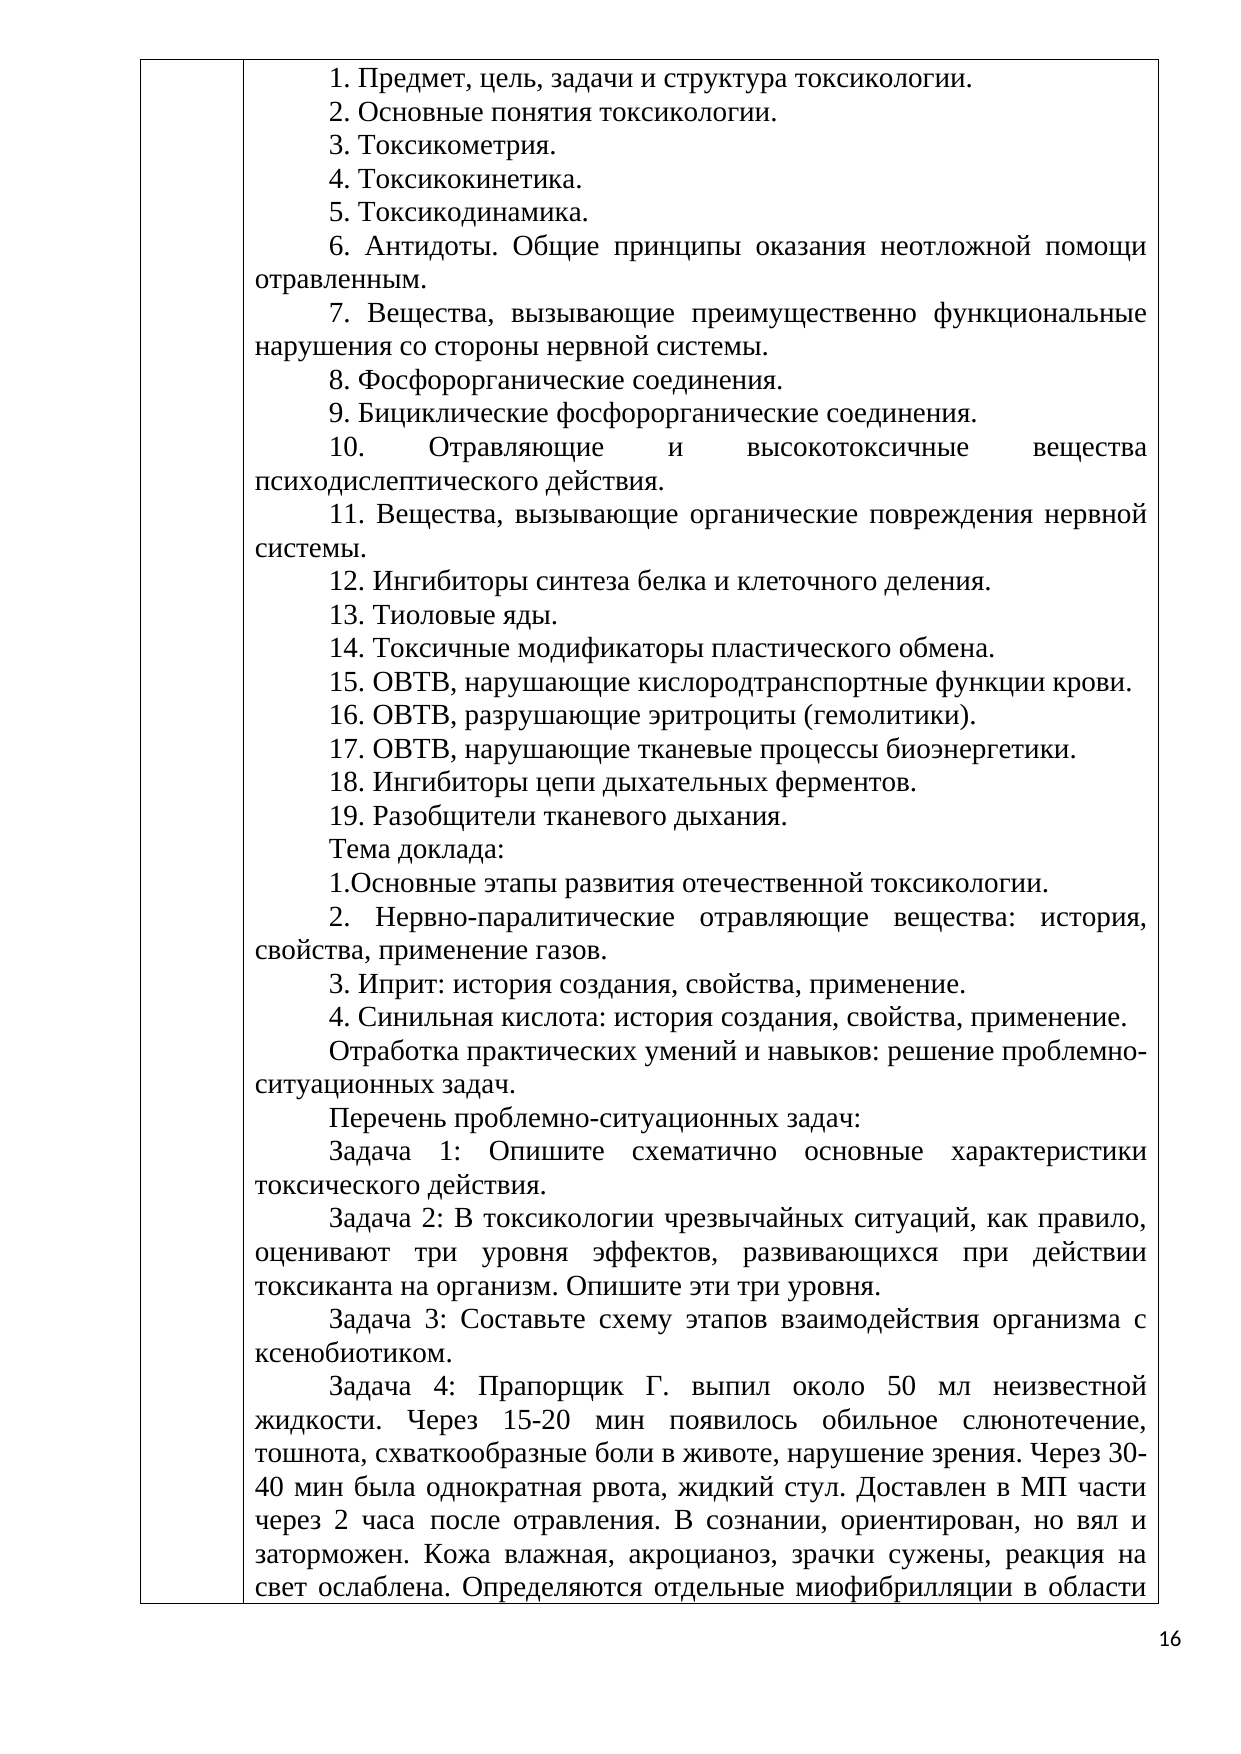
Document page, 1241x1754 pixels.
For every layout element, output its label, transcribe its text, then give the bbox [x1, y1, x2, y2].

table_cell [244, 60, 1158, 1603]
table_cell 3 [141, 60, 243, 1603]
